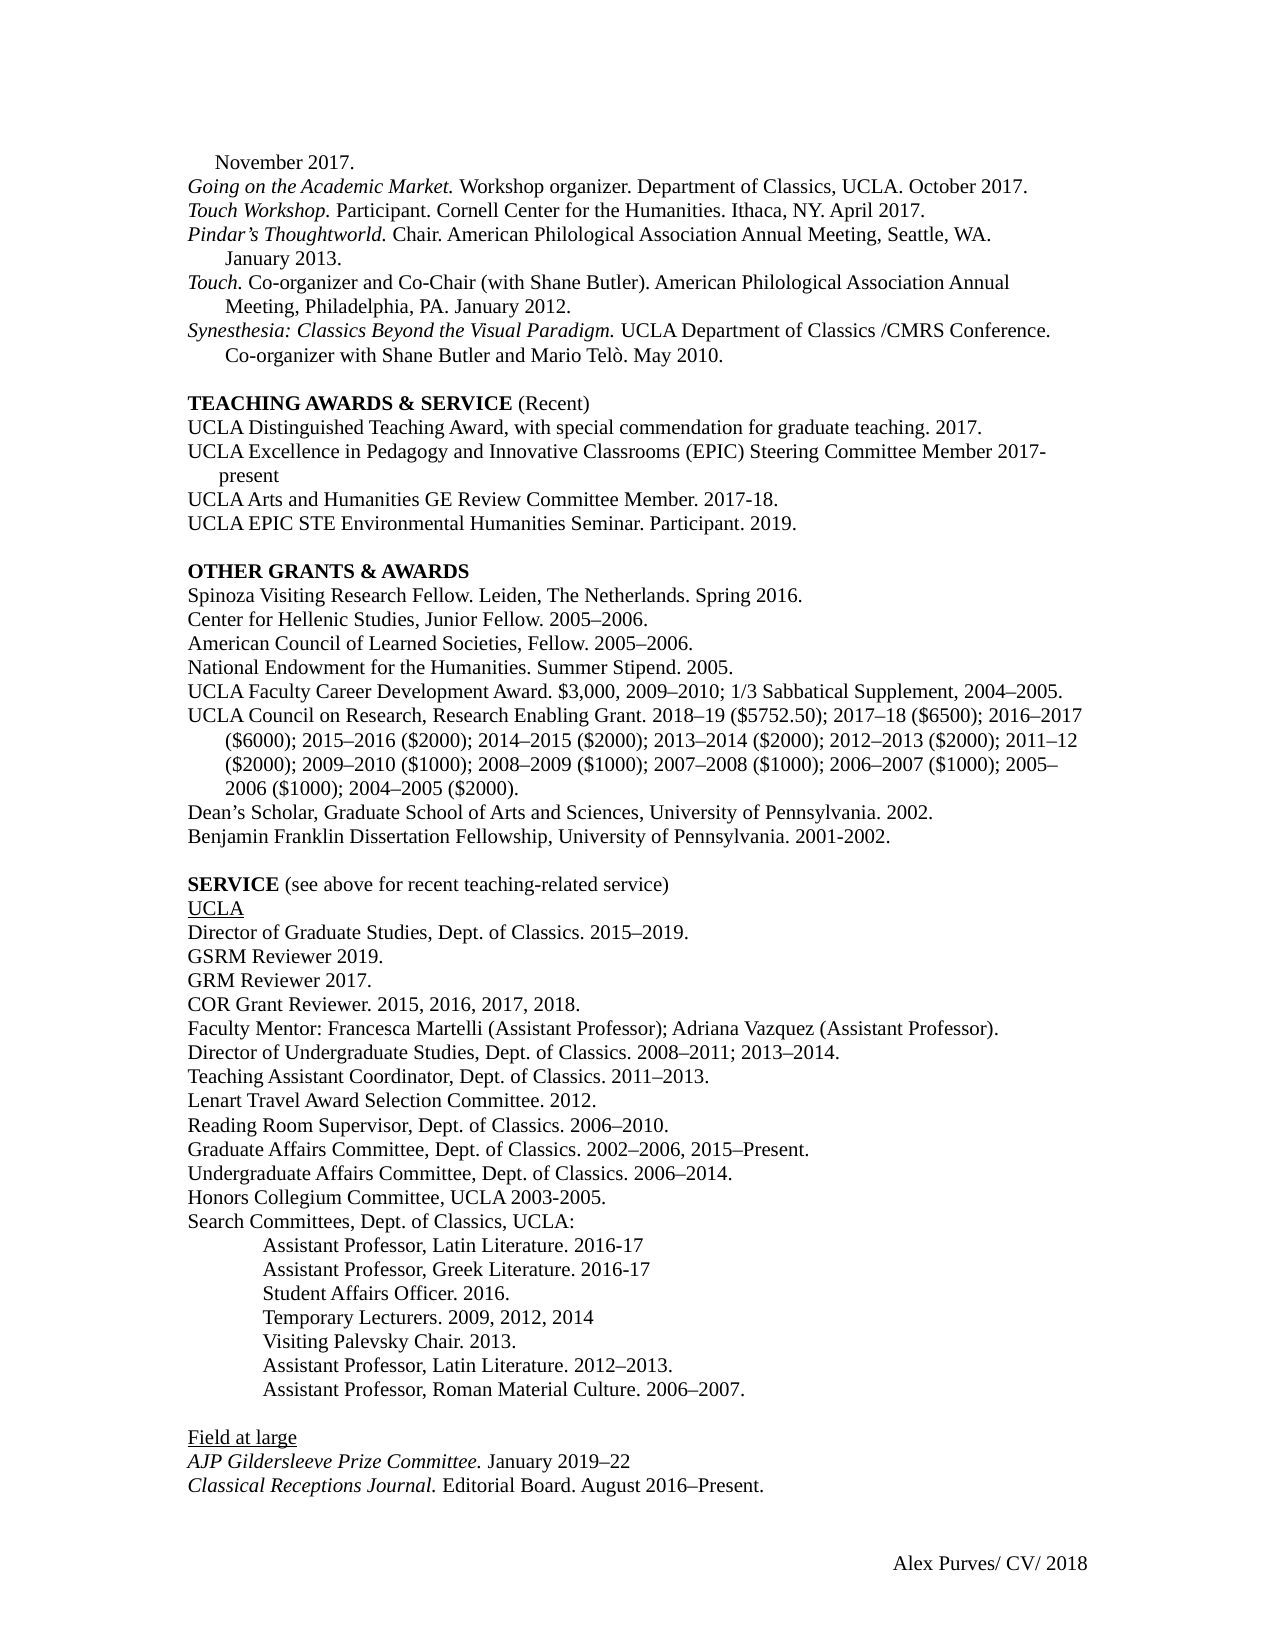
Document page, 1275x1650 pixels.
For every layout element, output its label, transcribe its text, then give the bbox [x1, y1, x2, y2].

text UCLA Faculty Career Development Award. $3,000, 2009–2010; 1/3 Sabbatical Supplement, 2004–2005. [187, 679, 1087, 703]
text Search Committees, Dept. of Classics, UCLA: [187, 1209, 1087, 1233]
text UCLA Council on Research, Research Enabling Grant. 2018–19 ($5752.50); 2017–18 ($6500); 2016–2017 ($6000); 2015–2016 ($2000); 2014–2015 ($2000); 2013–2014 ($2000); 2012–2013 ($2000); 2011–12 ($2000); 2009–2010 ($1000); 2008–2009 ($1000); 2007–2008 ($1000); 2006–2007 ($1000); 2005–2006 ($1000); 2004–2005 ($2000). [187, 703, 1087, 800]
text Assistant Professor, Roman Material Culture. 2006–2007. [187, 1377, 1087, 1401]
text Faculty Mentor: Francesca Martelli (Assistant Professor); Adriana Vazquez (Assistant Professor). [187, 1016, 1087, 1040]
text UCLA Excellence in Pedagogy and Innovative Classrooms (EPIC) Steering Committee Member 2017- [187, 439, 1087, 463]
text Assistant Professor, Latin Literature. 2012–2013. [187, 1353, 1087, 1377]
text Field at large [187, 1425, 1087, 1449]
text Synesthesia: Classics Beyond the Visual Paradigm. UCLA Department of Classics /CMRS Conference. [187, 318, 1087, 342]
text Meeting, Philadelphia, PA. January 2012. [225, 294, 1087, 318]
text Assistant Professor, Latin Literature. 2016-17 [187, 1233, 1087, 1257]
text Touch Workshop. Participant. Cornell Center for the Humanities. Ithaca, NY. April 2017. [187, 198, 1087, 222]
subtitle SERVICE (see above for recent teaching-related service) [187, 872, 1087, 896]
text American Council of Learned Societies, Fellow. 2005–2006. [187, 631, 1087, 655]
text Undergraduate Affairs Committee, Dept. of Classics. 2006–2014. [187, 1161, 1087, 1185]
text Student Affairs Officer. 2016. [187, 1281, 1087, 1305]
text Graduate Affairs Committee, Dept. of Classics. 2002–2006, 2015–Present. [187, 1137, 1087, 1161]
text Dean’s Scholar, Graduate School of Arts and Sciences, University of Pennsylvania. 2002. [187, 800, 1087, 824]
text GRM Reviewer 2017. [187, 968, 1087, 992]
text UCLA Distinguished Teaching Award, with special commendation for graduate teaching. 2017. [187, 415, 1087, 439]
text Touch. Co-organizer and Co-Chair (with Shane Butler). American Philological Association Annual [187, 270, 1087, 294]
text Director of Graduate Studies, Dept. of Classics. 2015–2019. [187, 920, 1087, 944]
text Reading Room Supervisor, Dept. of Classics. 2006–2010. [187, 1112, 1087, 1137]
text GSRM Reviewer 2019. [187, 944, 1087, 968]
text Honors Collegium Committee, UCLA 2003-2005. [187, 1185, 1087, 1209]
text present [187, 463, 1087, 487]
text Teaching Assistant Coordinator, Dept. of Classics. 2011–2013. [187, 1064, 1087, 1088]
text Benjamin Franklin Dissertation Fellowship, University of Pennsylvania. 2001-2002. [187, 824, 1087, 848]
text Going on the Academic Market. Workshop organizer. Department of Classics, UCLA. October 2017. [187, 174, 1087, 198]
text National Endowment for the Humanities. Summer Stipend. 2005. [187, 655, 1087, 679]
text Center for Hellenic Studies, Junior Fellow. 2005–2006. [187, 607, 1087, 631]
text Visiting Palevsky Chair. 2013. [187, 1329, 1087, 1353]
text UCLA EPIC STE Environmental Humanities Seminar. Participant. 2019. [187, 511, 1087, 535]
text Co-organizer with Shane Butler and Mario Telò. May 2010. [225, 342, 1087, 367]
text Temporary Lecturers. 2009, 2012, 2014 [187, 1305, 1087, 1329]
text TEACHING AWARDS & SERVICE (Recent) [187, 391, 1087, 415]
text AJP Gildersleeve Prize Committee. January 2019–22 [187, 1449, 1087, 1473]
text UCLA [187, 896, 1087, 920]
text UCLA Arts and Humanities GE Review Committee Member. 2017-18. [187, 487, 1087, 511]
text Assistant Professor, Greek Literature. 2016-17 [187, 1257, 1087, 1281]
text Lenart Travel Award Selection Committee. 2012. [187, 1088, 1087, 1112]
text COR Grant Reviewer. 2015, 2016, 2017, 2018. [187, 992, 1087, 1016]
text Director of Undergraduate Studies, Dept. of Classics. 2008–2011; 2013–2014. [187, 1040, 1087, 1064]
subtitle OTHER GRANTS & AWARDS [187, 559, 1087, 583]
text Classical Receptions Journal. Editorial Board. August 2016–Present. [187, 1473, 1087, 1497]
text Pindar’s Thoughtworld. Chair. American Philological Association Annual Meeting, Seattle, WA. [187, 222, 1087, 246]
text January 2013. [225, 246, 1087, 270]
text Spinoza Visiting Research Fellow. Leiden, The Netherlands. Spring 2016. [187, 583, 1087, 607]
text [214, 150, 1087, 174]
